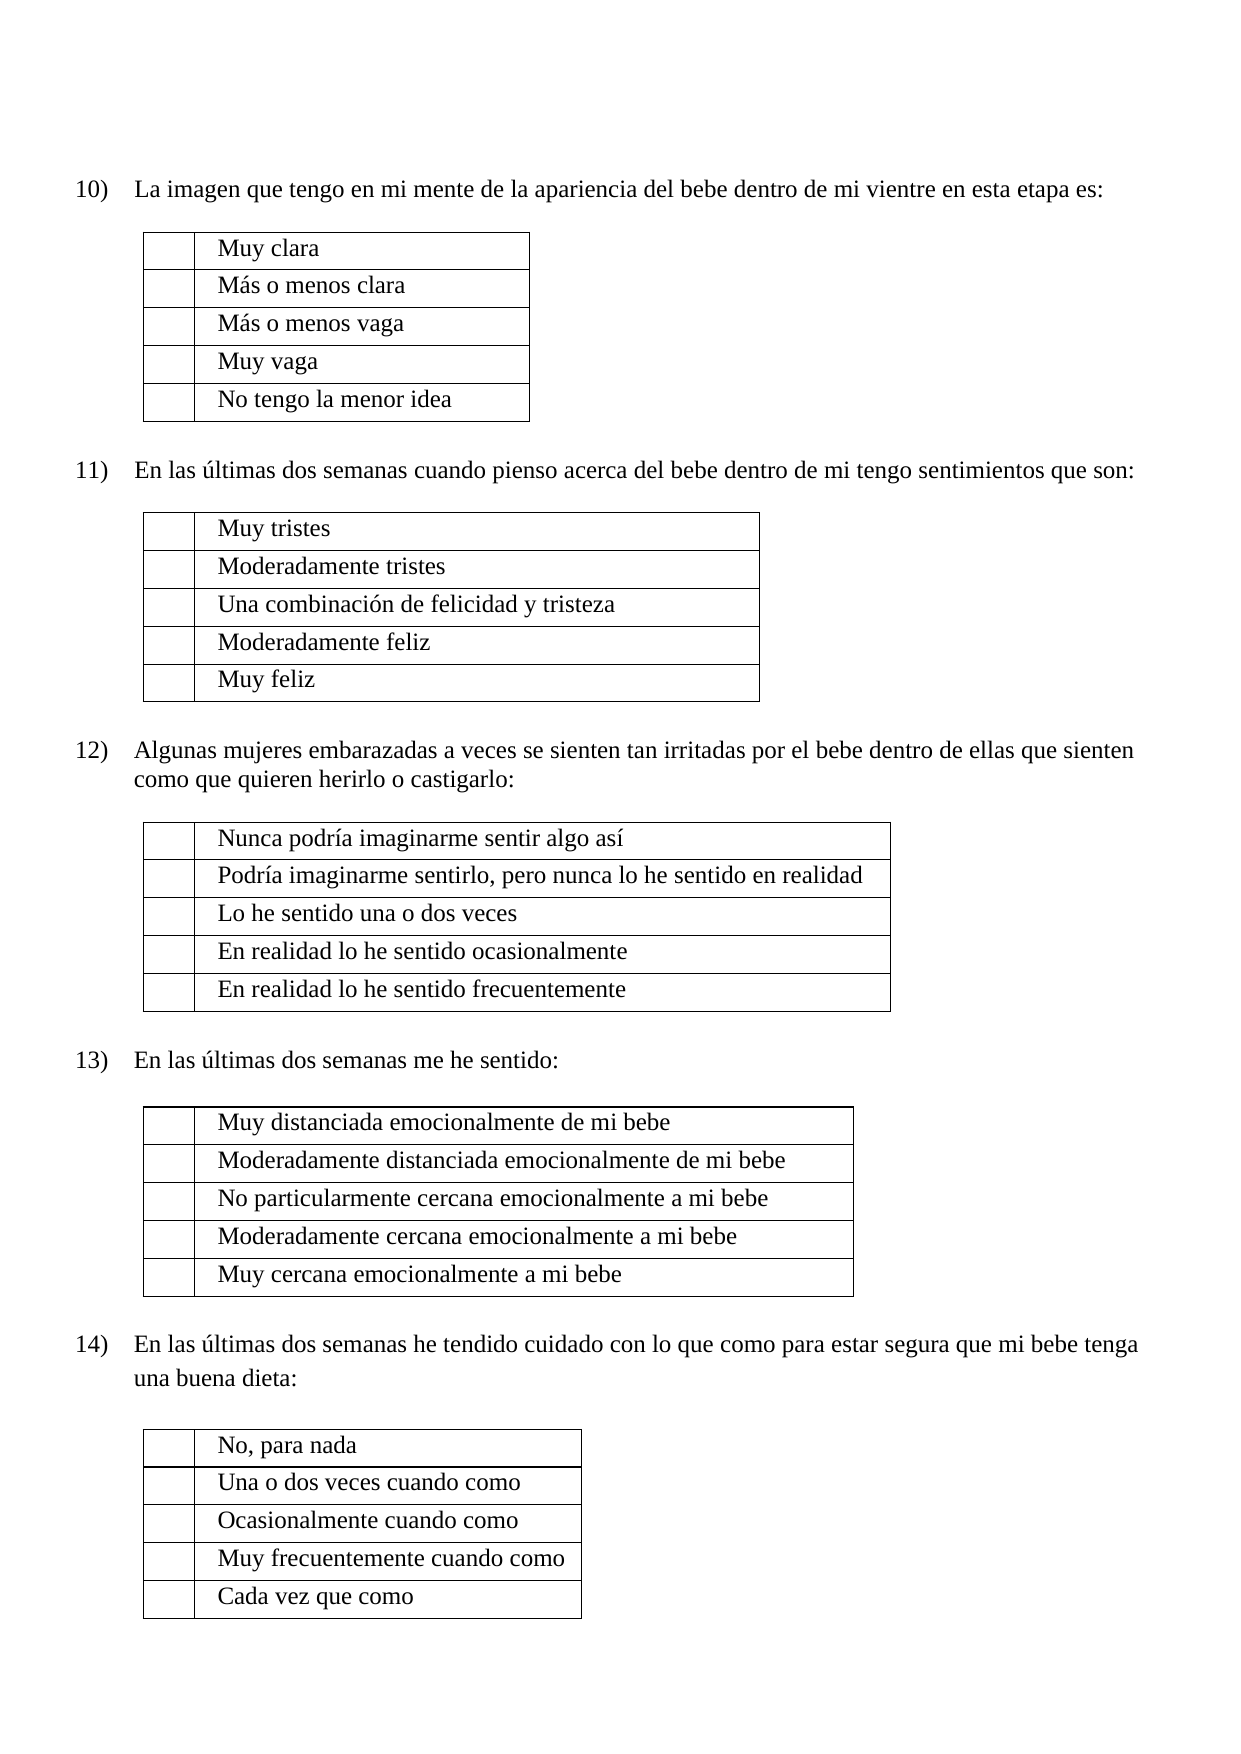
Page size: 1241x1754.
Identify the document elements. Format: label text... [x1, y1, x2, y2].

table_cell [144, 384, 194, 421]
table_cell [144, 665, 194, 701]
table_cell [195, 1221, 853, 1258]
table_cell [144, 1543, 194, 1580]
table_cell [144, 1145, 194, 1182]
table_cell [144, 1505, 194, 1542]
table_cell [195, 665, 759, 701]
table_cell [144, 308, 194, 345]
list En las últimas dos semanas me he sentido: [75, 1045, 1165, 1073]
list Algunas mujeres embarazadas a veces se sienten tan irritadas por el bebe dentro de ellas que sienten como que quieren herirlo o castigarlo: [75, 735, 1165, 793]
list La imagen que tengo en mi mente de la apariencia del bebe dentro de mi vientre en esta etapa es: [75, 174, 1165, 203]
table_cell [195, 1581, 581, 1618]
table_header [144, 823, 194, 859]
table_cell [144, 1183, 194, 1220]
table_cell [144, 1259, 194, 1296]
table_header [195, 233, 529, 269]
table_cell [144, 551, 194, 588]
table_cell [195, 1543, 581, 1580]
table_header [195, 1108, 853, 1144]
table_cell [144, 936, 194, 973]
table_header [195, 1430, 581, 1466]
table_cell [144, 589, 194, 626]
table_header [195, 823, 890, 859]
table_header [144, 1430, 194, 1466]
table_cell [195, 1468, 581, 1504]
table_cell [195, 898, 890, 935]
table_cell [144, 1468, 194, 1504]
table_cell [195, 1505, 581, 1542]
table_cell [144, 898, 194, 935]
table_cell [144, 346, 194, 383]
table_cell [195, 589, 759, 626]
table_cell [195, 974, 890, 1011]
table_cell [144, 270, 194, 307]
table_header [195, 513, 759, 550]
table_cell [144, 627, 194, 663]
list En las últimas dos semanas he tendido cuidado con lo que como para estar segura que mi bebe tenga una buena dieta: [75, 1329, 1165, 1391]
table_cell [144, 974, 194, 1011]
table_cell [195, 346, 529, 383]
table_cell [195, 551, 759, 588]
table_cell [195, 627, 759, 663]
table_cell [144, 860, 194, 897]
table_cell [195, 1259, 853, 1296]
table_cell [144, 1581, 194, 1618]
table_cell [195, 384, 529, 421]
list En las últimas dos semanas cuando pienso acerca del bebe dentro de mi tengo sentimientos que son: [75, 455, 1165, 483]
table_header [144, 513, 194, 550]
table_cell [195, 860, 890, 897]
table_cell [195, 1183, 853, 1220]
table_cell [195, 308, 529, 345]
table_cell [195, 936, 890, 973]
table_cell [195, 1145, 853, 1182]
table_cell [144, 1221, 194, 1258]
table_header [144, 233, 194, 269]
table_cell [195, 270, 529, 307]
table_header [144, 1108, 194, 1144]
